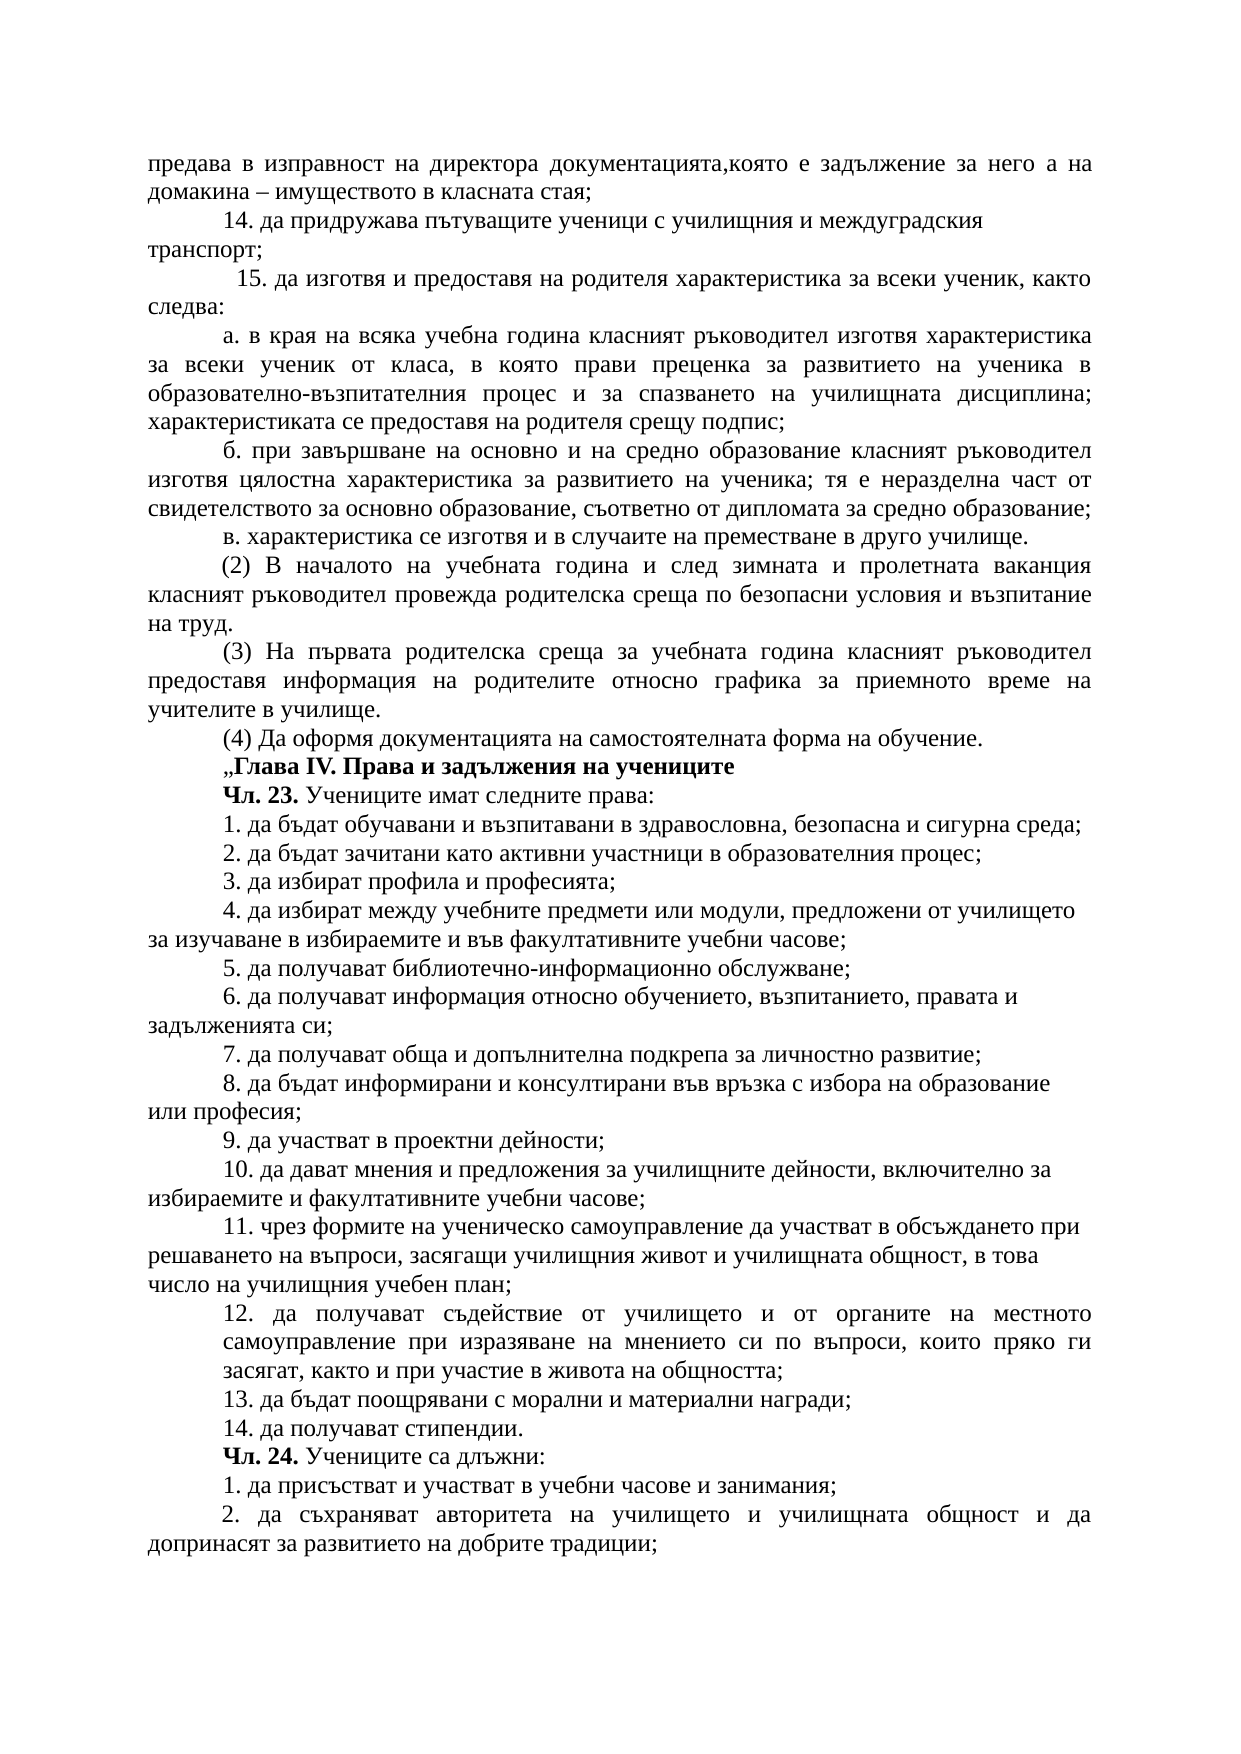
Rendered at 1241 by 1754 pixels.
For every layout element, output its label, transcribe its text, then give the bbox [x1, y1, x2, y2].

text 9. да участват в проектни дейности; [148, 1125, 1093, 1154]
text а. в края на всяка учебна година класният ръководител изготвя характеристика за всеки ученик от класа, в която прави преценка за развитието на ученика в образователно-възпитателния процес и за спазването на училищната дисциплина; характеристиката се предоставя на родителя срещу подпис; [148, 320, 1093, 435]
text 2. да бъдат зачитани като активни участници в образователния процес; [148, 838, 1093, 866]
text Чл. 23. Учениците имат следните права: [148, 780, 1093, 809]
text 10. да дават мнения и предложения за училищните дейности, включително за избираемите и факултативните учебни часове; [148, 1154, 1093, 1211]
text 7. да получават обща и допълнителна подкрепа за личностно развитие; [148, 1039, 1093, 1068]
text 1. да бъдат обучавани и възпитавани в здравословна, безопасна и сигурна среда; [148, 809, 1093, 838]
text Чл. 24. Учениците са длъжни: [148, 1441, 1093, 1470]
text 4. да избират между учебните предмети или модули, предложени от училището за изучаване в избираемите и във факултативните учебни часове; [148, 895, 1093, 953]
text 8. да бъдат информирани и консултирани във връзка с избора на образование или професия; [148, 1068, 1093, 1125]
text (2) В началото на учебната година и след зимната и пролетната ваканция класният ръководител провежда родителска среща по безопасни условия и възпитание на труд. [148, 550, 1093, 636]
text (4) Да оформя документацията на самостоятелната форма на обучение. [148, 723, 1093, 751]
text „Глава ІV. Права и задължения на учениците [148, 751, 1093, 780]
text 3. да избират профила и професията; [148, 866, 1093, 895]
text (3) На първата родителска среща за учебната година класният ръководител предоставя информация на родителите относно графика за приемното време на учителите в училище. [148, 636, 1093, 723]
text 2. да съхраняват авторитета на училището и училищната общност и да допринасят за развитието на добрите традиции; [148, 1499, 1093, 1556]
text в. характеристика се изготвя и в случаите на преместване в друго училище. [148, 521, 1093, 550]
text 14. да придружава пътуващите ученици с училищния и междуградския [148, 205, 1093, 234]
text 13. да бъдат поощрявани с морални и материални награди; [223, 1384, 1093, 1413]
text 14. да получават стипендии. [223, 1413, 1093, 1441]
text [148, 148, 1093, 205]
text 11. чрез формите на ученическо самоуправление да участват в обсъждането при решаването на въпроси, засягащи училищния живот и училищната общност, в това число на училищния учебен план; [148, 1211, 1093, 1298]
text 6. да получават информация относно обучението, възпитанието, правата и задълженията си; [148, 981, 1093, 1039]
text транспорт; [148, 234, 1093, 263]
text 12. да получават съдействие от училището и от органите на местното самоуправление при изразяване на мнението си по въпроси, които пряко ги засягат, както и при участие в живота на общността; [223, 1298, 1093, 1384]
text 1. да присъстват и участват в учебни часове и занимания; [148, 1470, 1093, 1499]
text 15. да изготвя и предоставя на родителя характеристика за всеки ученик, както следва: [148, 263, 1093, 320]
text б. при завършване на основно и на средно образование класният ръководител изготвя цялостна характеристика за развитието на ученика; тя е неразделна част от свидетелството за основно образование, съответно от дипломата за средно образование; [148, 435, 1093, 521]
text 5. да получават библиотечно-информационно обслужване; [148, 953, 1093, 981]
